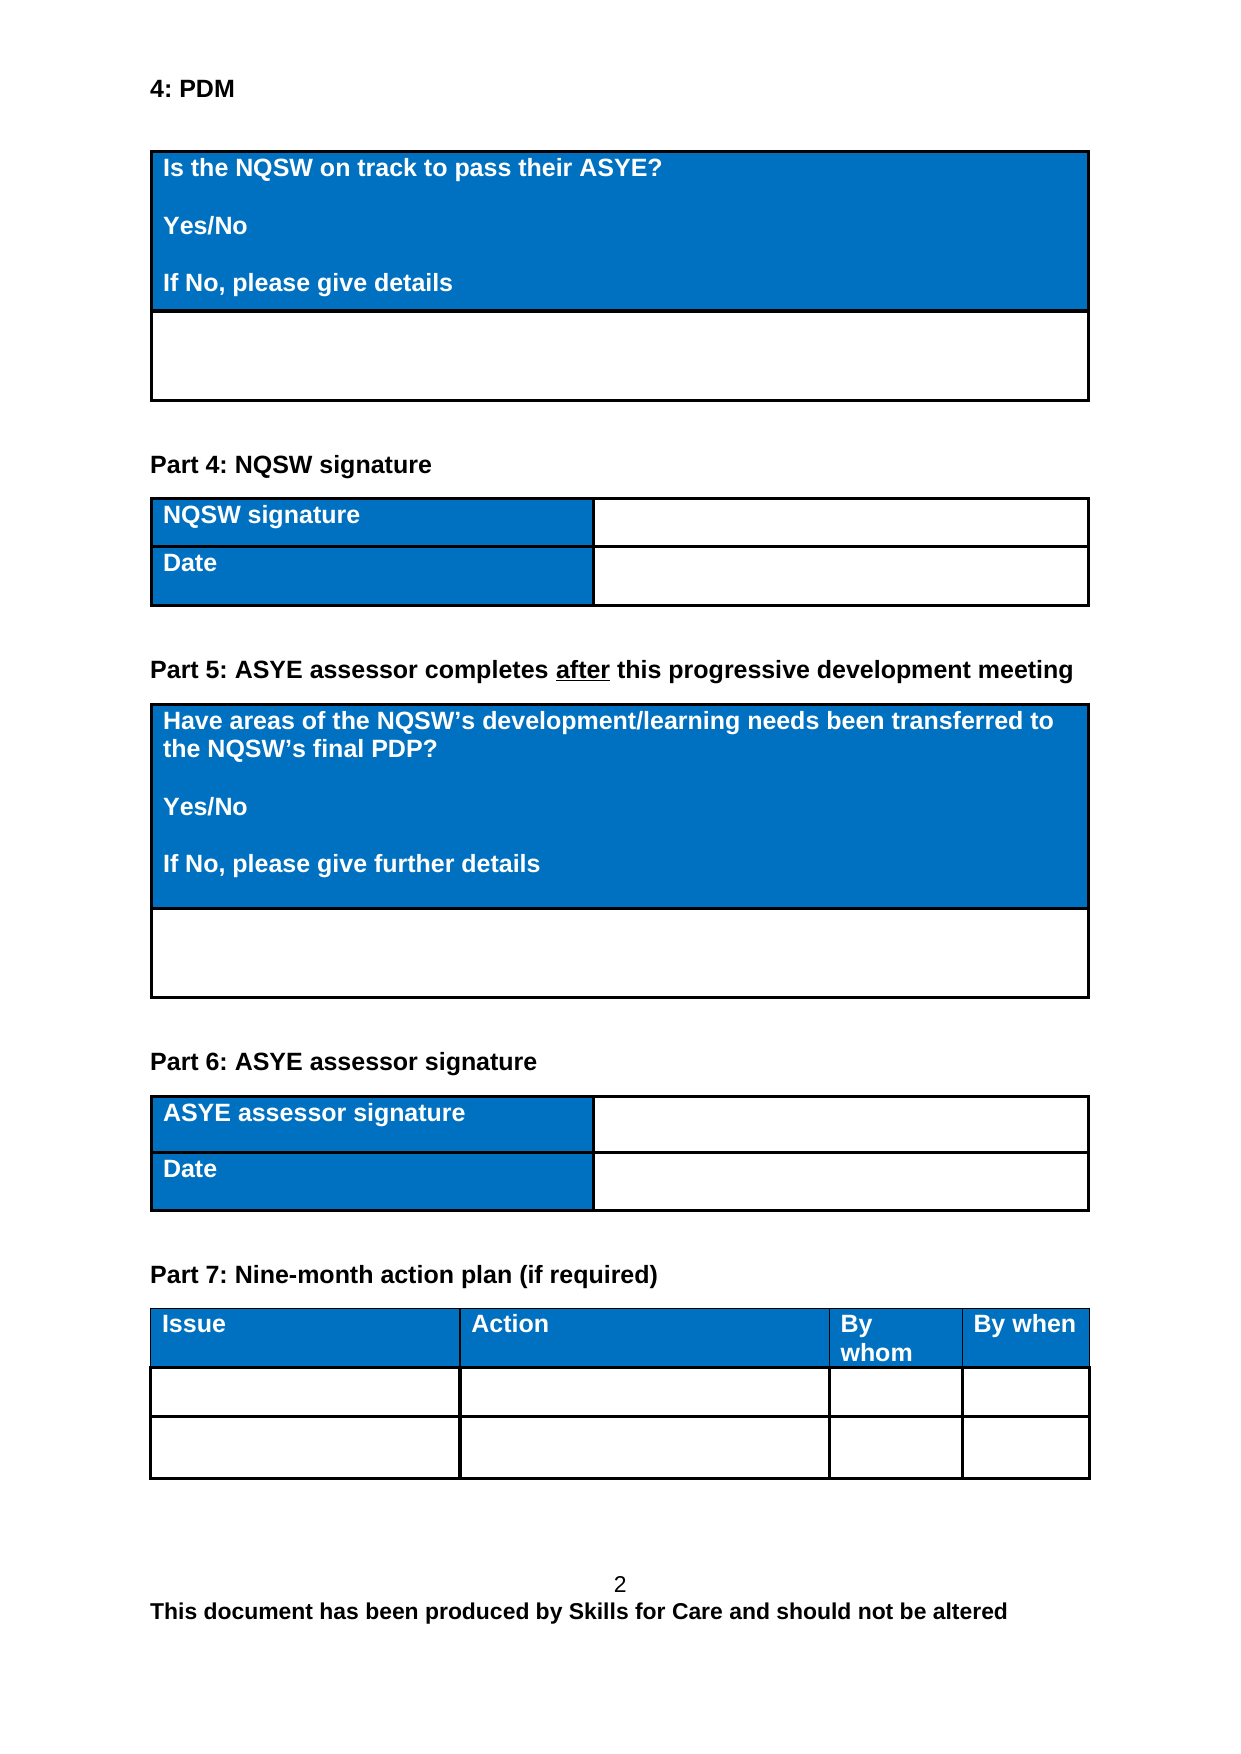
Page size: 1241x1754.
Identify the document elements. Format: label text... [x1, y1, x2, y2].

table_header By whom [830, 1309, 962, 1366]
text Part 6: ASYE assessor signature [150, 1047, 1090, 1076]
table_cell [153, 910, 1087, 996]
table_header Is the NQSW on track to pass their ASYE? Yes/No If No, please give details [153, 153, 1087, 309]
table_cell [462, 1369, 828, 1415]
text Part 4: NQSW signature [150, 449, 1090, 478]
table_header NQSW signature [153, 500, 592, 545]
table_cell [595, 548, 1087, 604]
table_cell [831, 1418, 961, 1477]
table_cell [595, 1154, 1087, 1209]
table_cell [964, 1369, 1088, 1415]
text Part 7: Nine-month action plan (if required) [150, 1260, 1090, 1289]
table_header [595, 500, 1087, 545]
table_header [595, 1098, 1087, 1151]
table_header Have areas of the NQSW’s development/learning needs been transferred to the NQSW’s final PDP? Yes/No If No, please give further details [153, 706, 1087, 907]
text Part 5: ASYE assessor completes after this progressive development meeting [150, 655, 1090, 683]
table_cell [152, 1369, 458, 1415]
table_cell [964, 1418, 1088, 1477]
table_cell Date [153, 1154, 592, 1209]
table_header Action [461, 1309, 829, 1366]
table_cell [153, 313, 1087, 399]
table_header Issue [151, 1309, 459, 1366]
table_header By when [963, 1309, 1089, 1366]
table_cell [152, 1418, 458, 1477]
table_cell [831, 1369, 961, 1415]
table_cell [462, 1418, 828, 1477]
table_header ASYE assessor signature [153, 1098, 592, 1151]
table_cell Date [153, 548, 592, 604]
